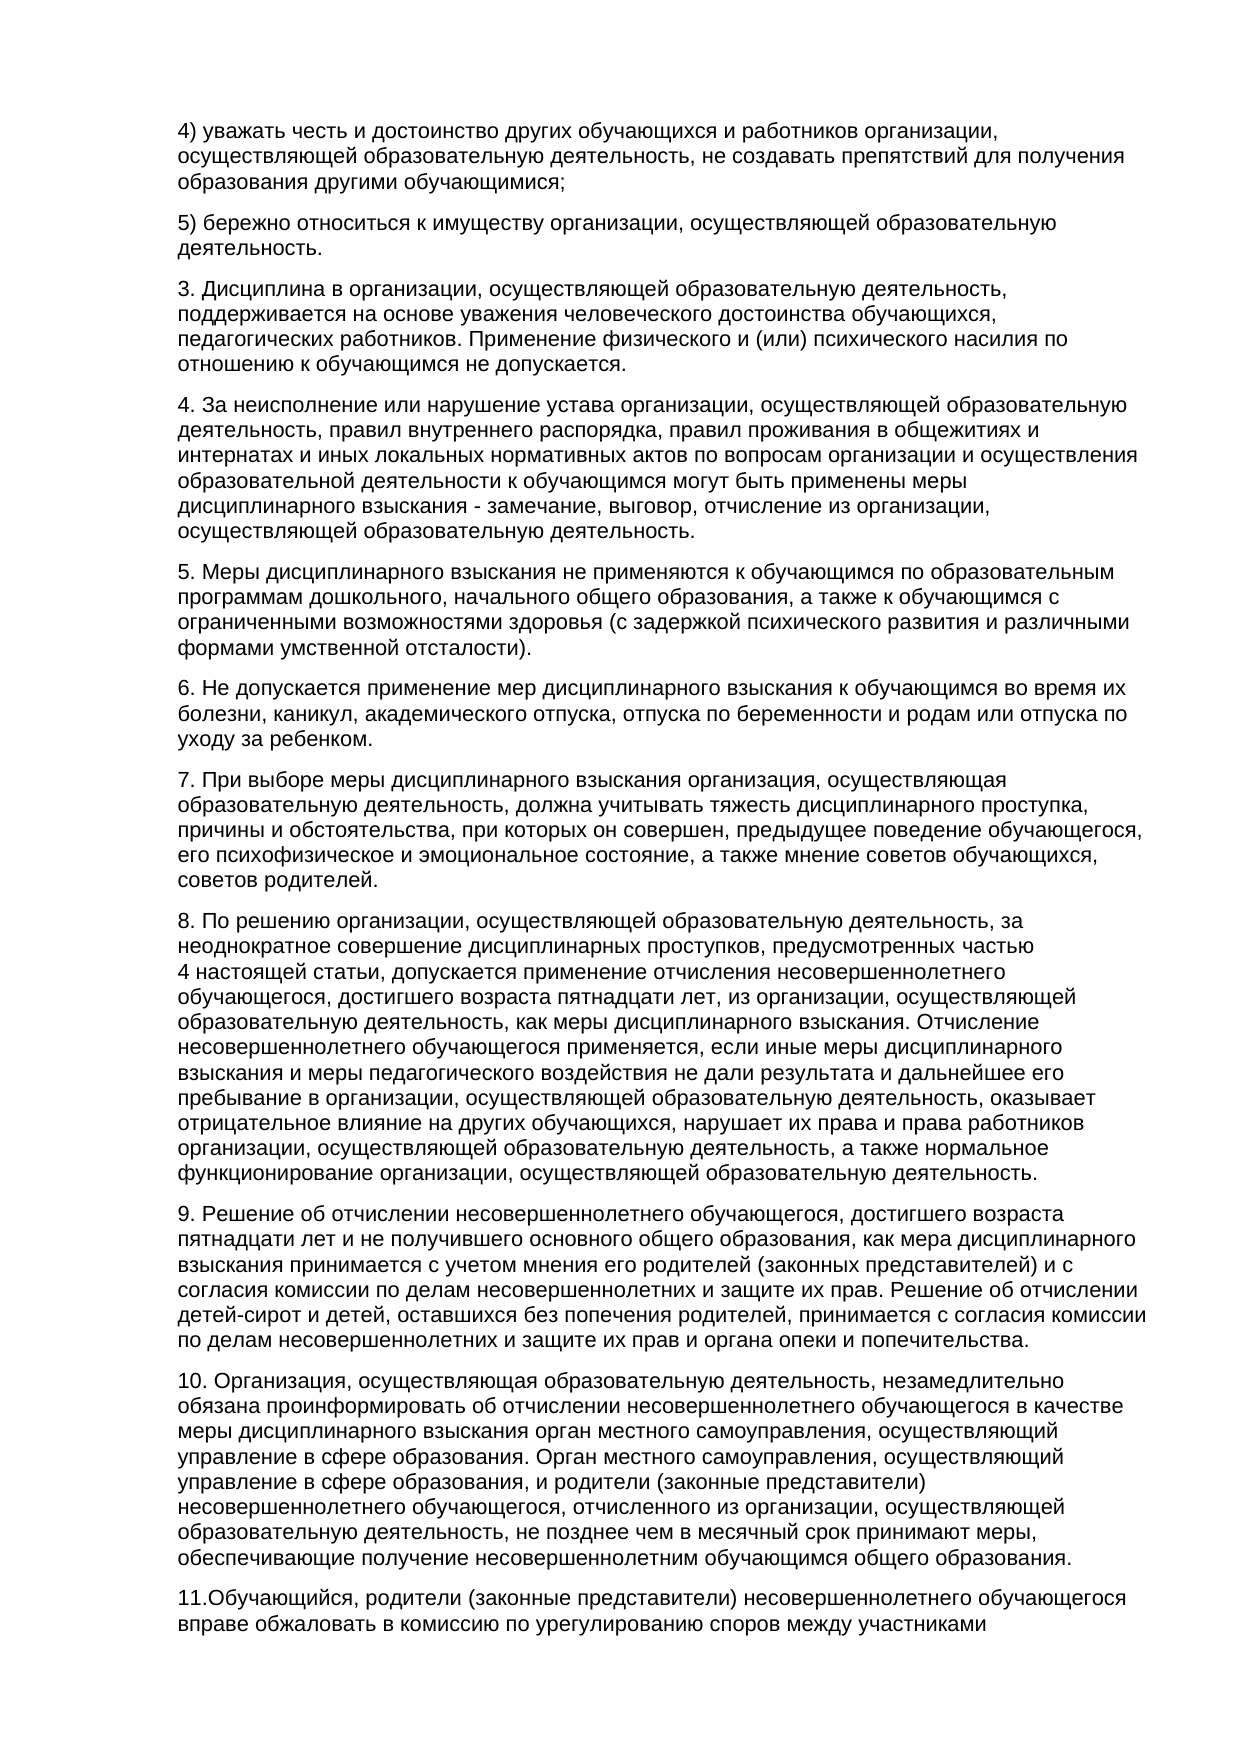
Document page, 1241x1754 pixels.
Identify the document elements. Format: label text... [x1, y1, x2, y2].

text 8. По решению организации, осуществляющей образовательную деятельность, за неоднократное совершение дисциплинарных проступков, предусмотренных частью 4 настоящей статьи, допускается применение отчисления несовершеннолетнего обучающегося, достигшего возраста пятнадцати лет, из организации, осуществляющей образовательную деятельность, как меры дисциплинарного взыскания. Отчисление несовершеннолетнего обучающегося применяется, если иные меры дисциплинарного взыскания и меры педагогического воздействия не дали результата и дальнейшее его пребывание в организации, осуществляющей образовательную деятельность, оказывает отрицательное влияние на других обучающихся, нарушает их права и права работников организации, осуществляющей образовательную деятельность, а также нормальное функционирование организации, осуществляющей образовательную деятельность. [177, 908, 1152, 1185]
text 5. Меры дисциплинарного взыскания не применяются к обучающимся по образовательным программам дошкольного, начального общего образования, а также к обучающимся с ограниченными возможностями здоровья (с задержкой психического развития и различными формами умственной отсталости). [177, 559, 1152, 659]
text 4) уважать честь и достоинство других обучающихся и работников организации, осуществляющей образовательную деятельность, не создавать препятствий для получения образования другими обучающимися; [177, 118, 1152, 194]
text 10. Организация, осуществляющая образовательную деятельность, незамедлительно обязана проинформировать об отчислении несовершеннолетнего обучающегося в качестве меры дисциплинарного взыскания орган местного самоуправления, осуществляющий управление в сфере образования. Орган местного самоуправления, осуществляющий управление в сфере образования, и родители (законные представители) несовершеннолетнего обучающегося, отчисленного из организации, осуществляющей образовательную деятельность, не позднее чем в месячный срок принимают меры, обеспечивающие получение несовершеннолетним обучающимся общего образования. [177, 1368, 1152, 1569]
text 3. Дисциплина в организации, осуществляющей образовательную деятельность, поддерживается на основе уважения человеческого достоинства обучающихся, педагогических работников. Применение физического и (или) психического насилия по отношению к обучающимся не допускается. [177, 275, 1152, 376]
text 7. При выборе меры дисциплинарного взыскания организация, осуществляющая образовательную деятельность, должна учитывать тяжесть дисциплинарного проступка, причины и обстоятельства, при которых он совершен, предыдущее поведение обучающегося, его психофизическое и эмоциональное состояние, а также мнение советов обучающихся, советов родителей. [177, 766, 1152, 892]
text 6. Не допускается применение мер дисциплинарного взыскания к обучающимся во время их болезни, каникул, академического отпуска, отпуска по беременности и родам или отпуска по уходу за ребенком. [177, 675, 1152, 751]
text 9. Решение об отчислении несовершеннолетнего обучающегося, достигшего возраста пятнадцати лет и не получившего основного общего образования, как мера дисциплинарного взыскания принимается с учетом мнения его родителей (законных представителей) и с согласия комиссии по делам несовершеннолетних и защите их прав. Решение об отчислении детей-сирот и детей, оставшихся без попечения родителей, принимается с согласия комиссии по делам несовершеннолетних и защите их прав и органа опеки и попечительства. [177, 1201, 1152, 1352]
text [177, 1585, 1152, 1636]
text 5) бережно относиться к имуществу организации, осуществляющей образовательную деятельность. [177, 209, 1152, 260]
text 4. За неисполнение или нарушение устава организации, осуществляющей образовательную деятельность, правил внутреннего распорядка, правил проживания в общежитиях и интернатах и иных локальных нормативных актов по вопросам организации и осуществления образовательной деятельности к обучающимся могут быть применены меры дисциплинарного взыскания - замечание, выговор, отчисление из организации, осуществляющей образовательную деятельность. [177, 392, 1152, 543]
